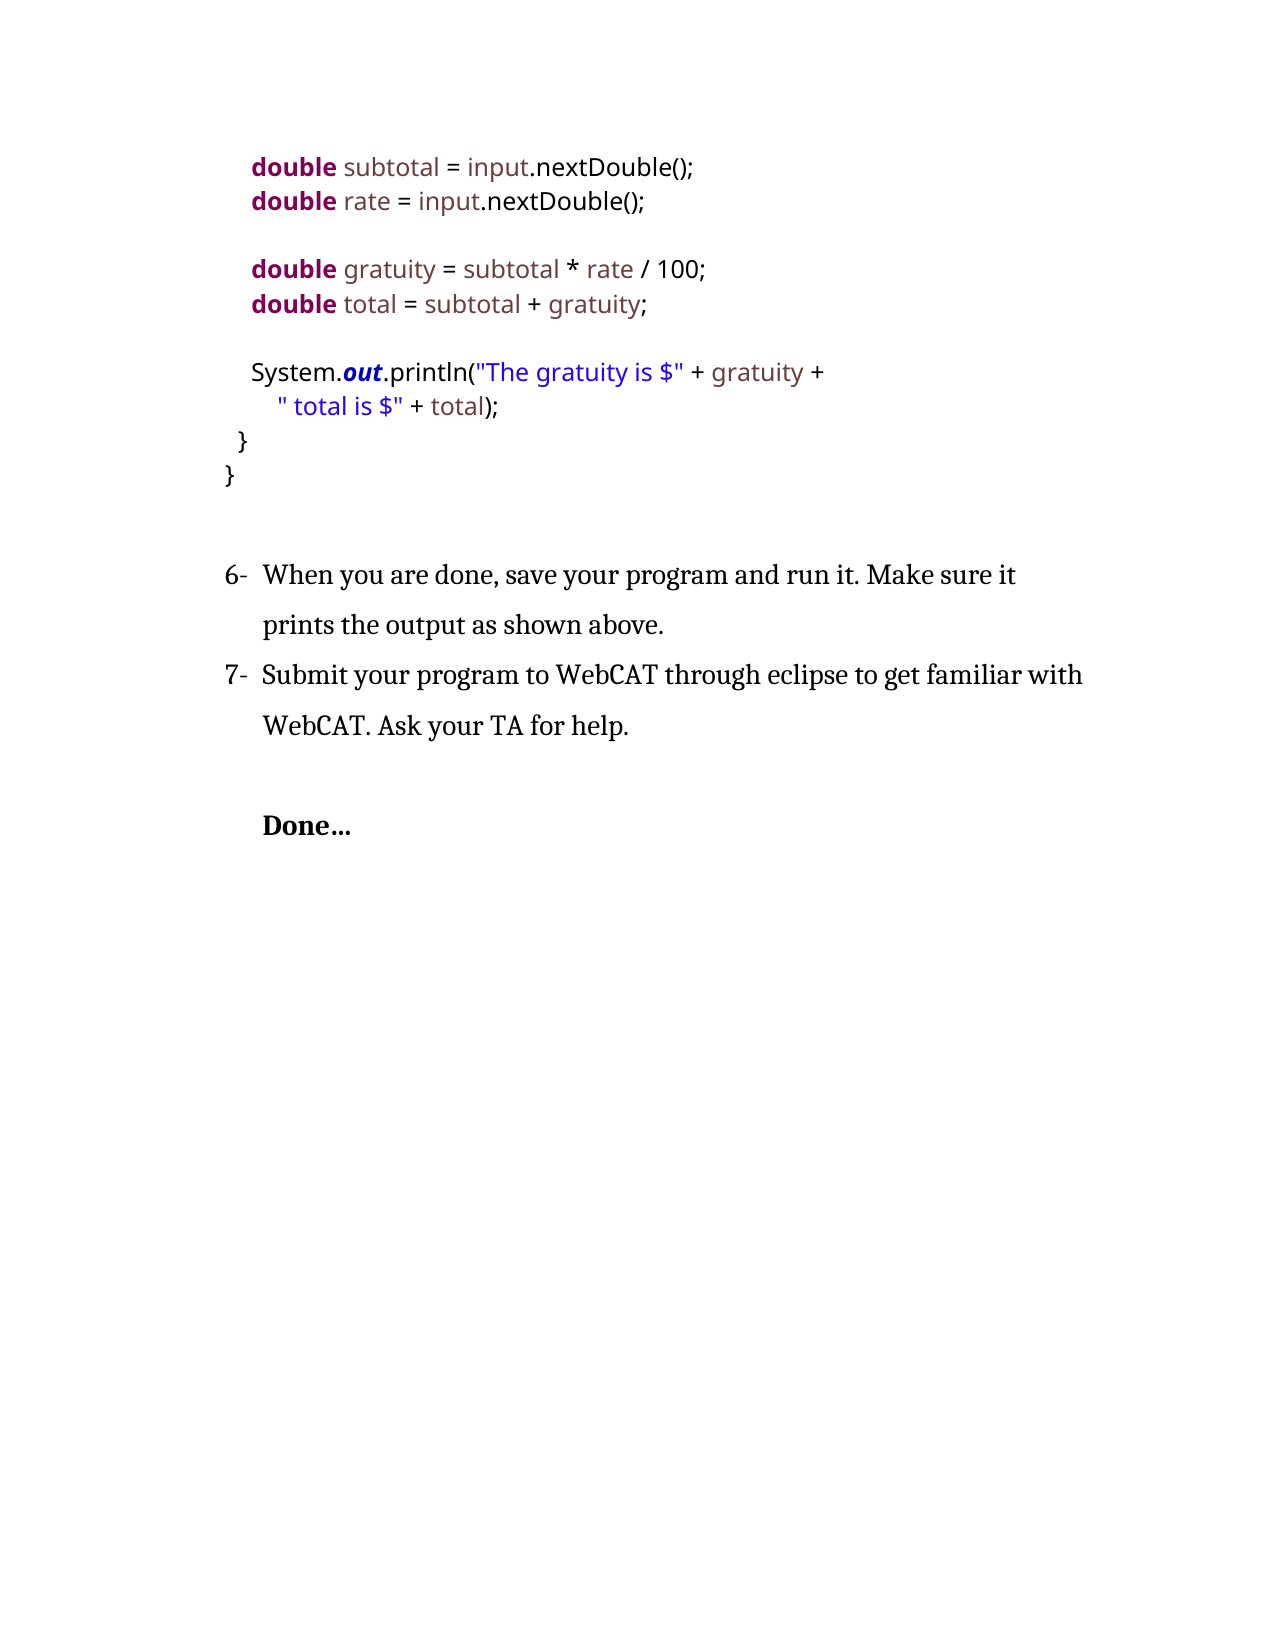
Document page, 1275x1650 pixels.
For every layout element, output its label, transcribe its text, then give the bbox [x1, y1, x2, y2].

text Done… [225, 809, 1087, 842]
text double total = subtotal + gratuity; [225, 286, 1087, 320]
text double rate = input.nextDouble(); [225, 184, 1087, 218]
text } [225, 457, 1087, 491]
text System.out.println("The gratuity is $" + gratuity + [225, 354, 1087, 388]
text double gratuity = subtotal * rate / 100; [225, 252, 1087, 286]
text " total is $" + total); [225, 388, 1087, 422]
list Submit your program to WebCAT through eclipse to get familiar with WebCAT. Ask your TA for help. [225, 658, 1087, 742]
text } [225, 422, 1087, 457]
list When you are done, save your program and run it. Make sure it prints the output as shown above. [225, 558, 1087, 642]
text double subtotal = input.nextDouble(); [225, 150, 1087, 184]
